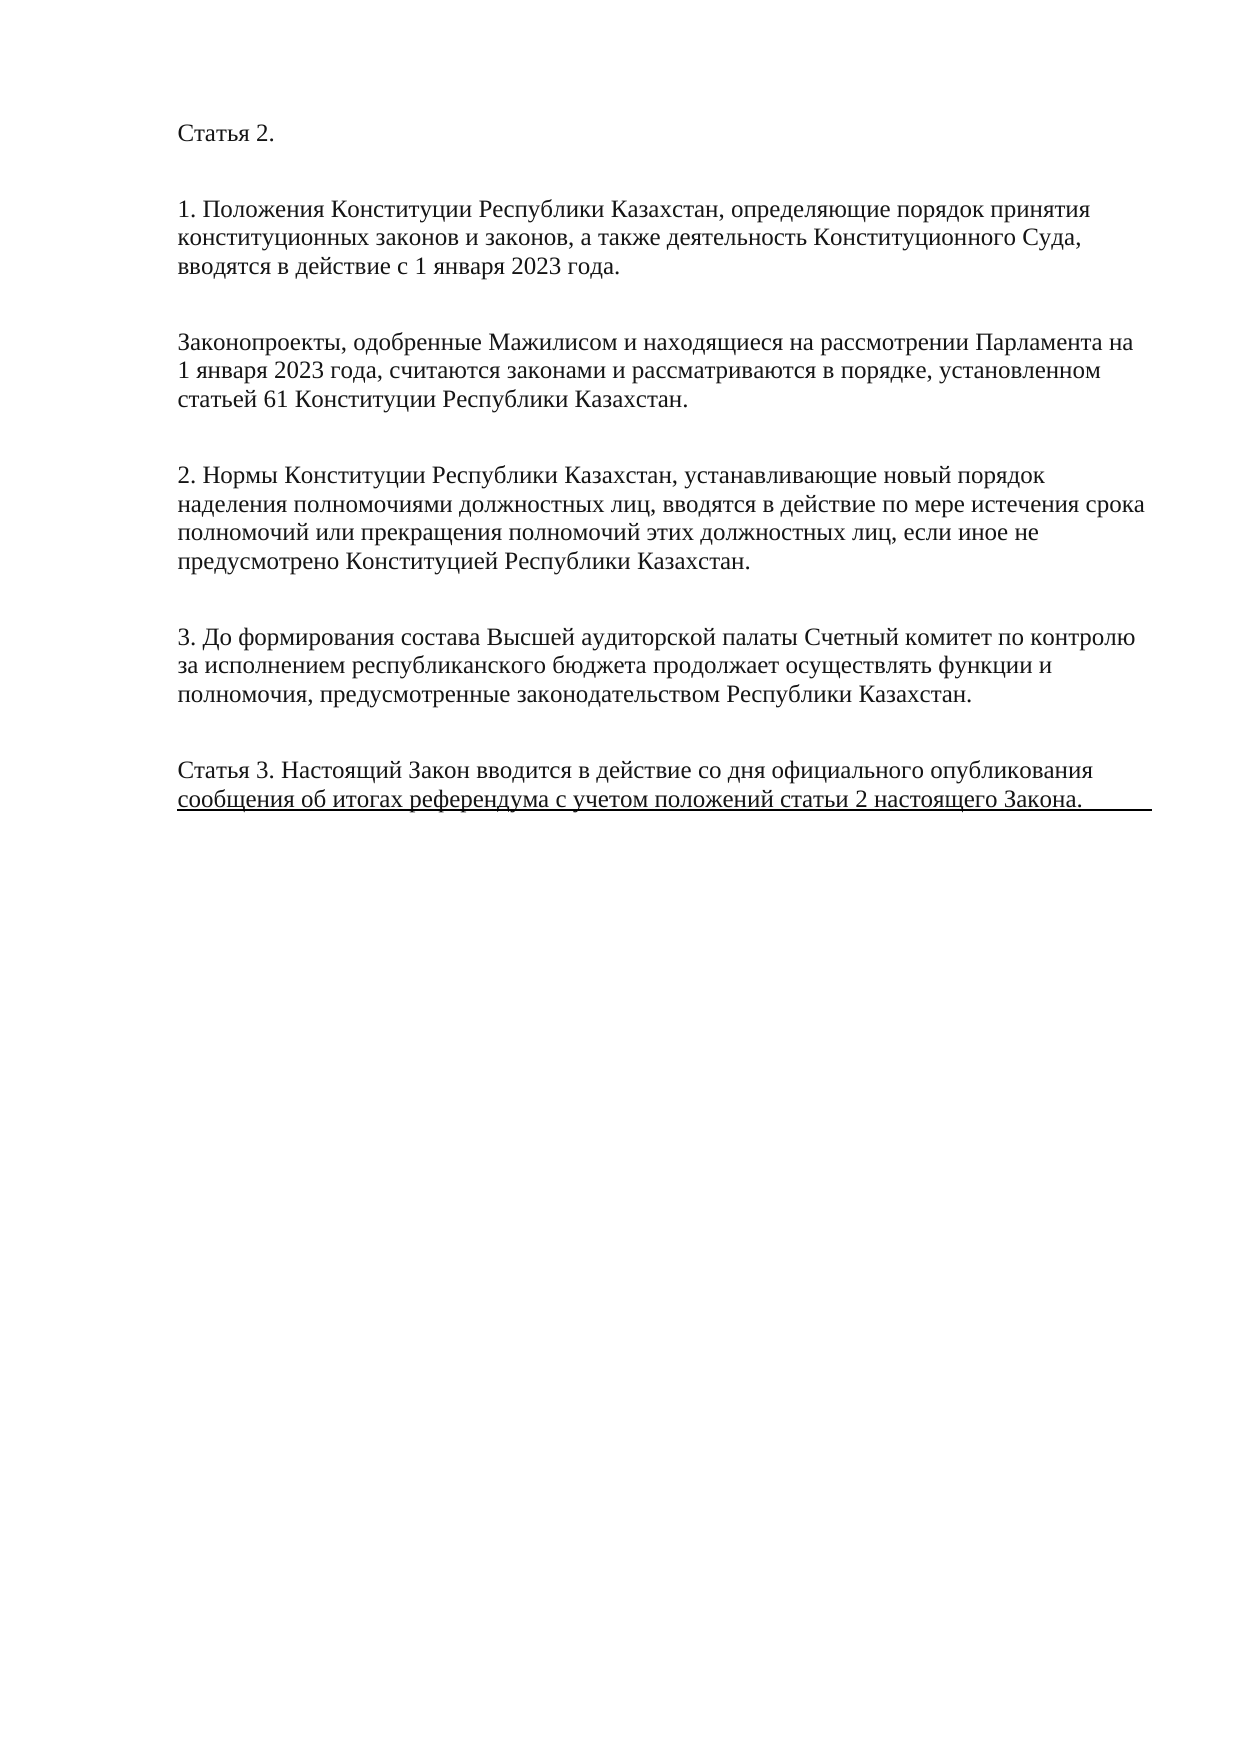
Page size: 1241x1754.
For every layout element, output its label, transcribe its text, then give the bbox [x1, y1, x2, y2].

text 2. Нормы Конституции Республики Казахстан, устанавливающие новый порядок наделения полномочиями должностных лиц, вводятся в действие по мере истечения срока полномочий или прекращения полномочий этих должностных лиц, если иное не предусмотрено Конституцией Республики Казахстан. [177, 460, 1152, 575]
text Статья 2. [177, 118, 1152, 147]
text 1. Положения Конституции Республики Казахстан, определяющие порядок принятия конституционных законов и законов, а также деятельность Конституционного Суда, вводятся в действие с 1 января 2023 года. [177, 194, 1152, 280]
text Статья 3. Настоящий Закон вводится в действие со дня официального опубликования сообщения об итогах референдума с учетом положений статьи 2 настоящего Закона. [177, 755, 1152, 809]
text Законопроекты, одобренные Мажилисом и находящиеся на рассмотрении Парламента на 1 января 2023 года, считаются законами и рассматриваются в порядке, установленном статьей 61 Конституции Республики Казахстан. [177, 327, 1152, 413]
text 3. До формирования состава Высшей аудиторской палаты Счетный комитет по контролю за исполнением республиканского бюджета продолжает осуществлять функции и полномочия, предусмотренные законодательством Республики Казахстан. [177, 622, 1152, 708]
